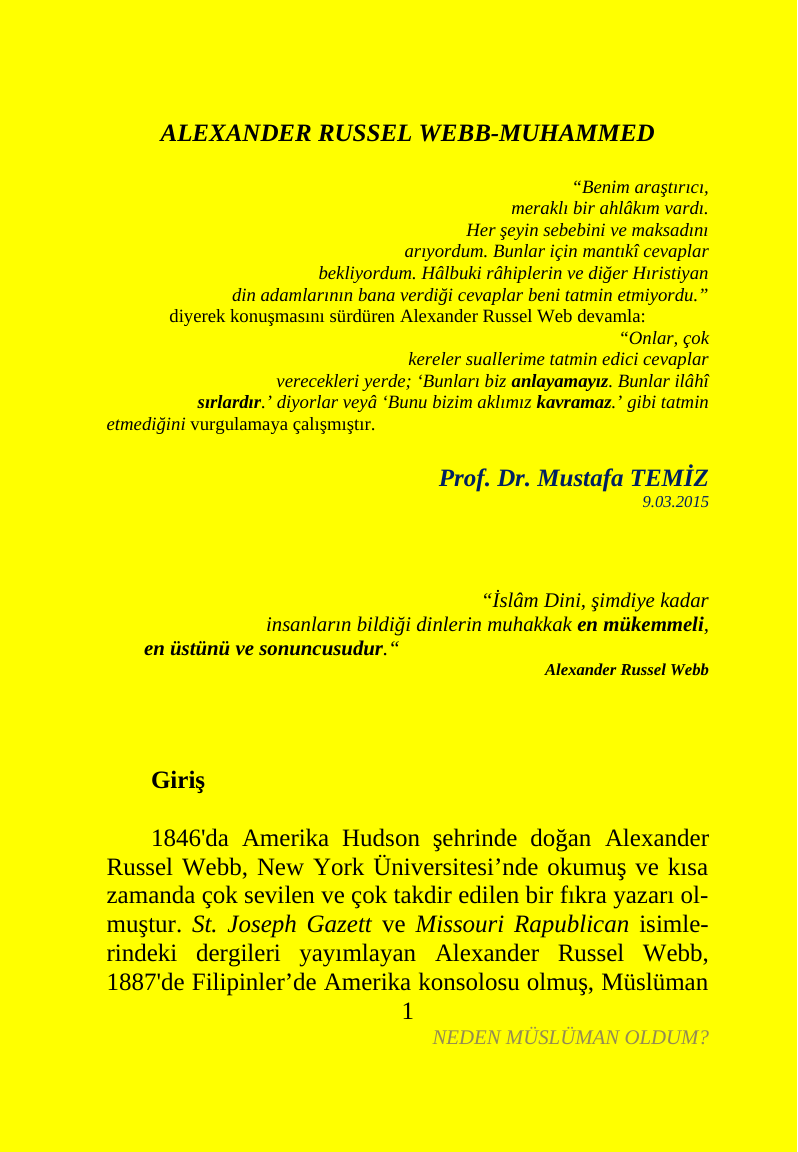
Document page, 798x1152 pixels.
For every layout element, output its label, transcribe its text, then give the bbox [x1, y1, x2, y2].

text “Benim araştırıcı, [106, 176, 709, 197]
text insanların bildiği dinlerin muhakkak en mükemmeli, [106, 612, 709, 636]
text 9.03.2015 [106, 492, 709, 511]
text meraklı bir ahlâkım vardı. [106, 197, 709, 219]
text din adamlarının bana verdiği cevaplar beni tatmin etmiyordu.” [106, 283, 709, 305]
text “Onlar, çok [106, 327, 709, 348]
text Prof. Dr. Mustafa TEMİZ [106, 463, 709, 492]
text ALEXANDER RUSSEL WEBB-MUHAMMED [106, 118, 709, 147]
text diyerek konuşmasını sürdüren Alexander Russel Web devamla: [106, 305, 709, 327]
text kereler suallerime tatmin edici cevaplar [106, 348, 709, 370]
text Her şeyin sebebini ve maksadını [106, 219, 709, 240]
text sırlardır.’ diyorlar veyâ ‘Bunu bizim aklımız kavramaz.’ gibi tatmin [106, 391, 709, 413]
text bekliyordum. Hâlbuki râhiplerin ve diğer Hıristiyan [106, 262, 709, 283]
text “İslâm Dini, şimdiye kadar [106, 588, 709, 612]
text verecekleri yerde; ‘Bunları biz anlayamayız. Bunlar ilâhî [106, 370, 709, 391]
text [106, 823, 709, 995]
text Giriş [106, 765, 709, 794]
text en üstünü ve sonuncusudur.“ [106, 636, 709, 660]
text Alexander Russel Webb [106, 660, 709, 679]
text arıyordum. Bunlar için mantıkî cevaplar [106, 240, 709, 262]
text etmediğini vurgulamaya çalışmıştır. [106, 413, 709, 434]
